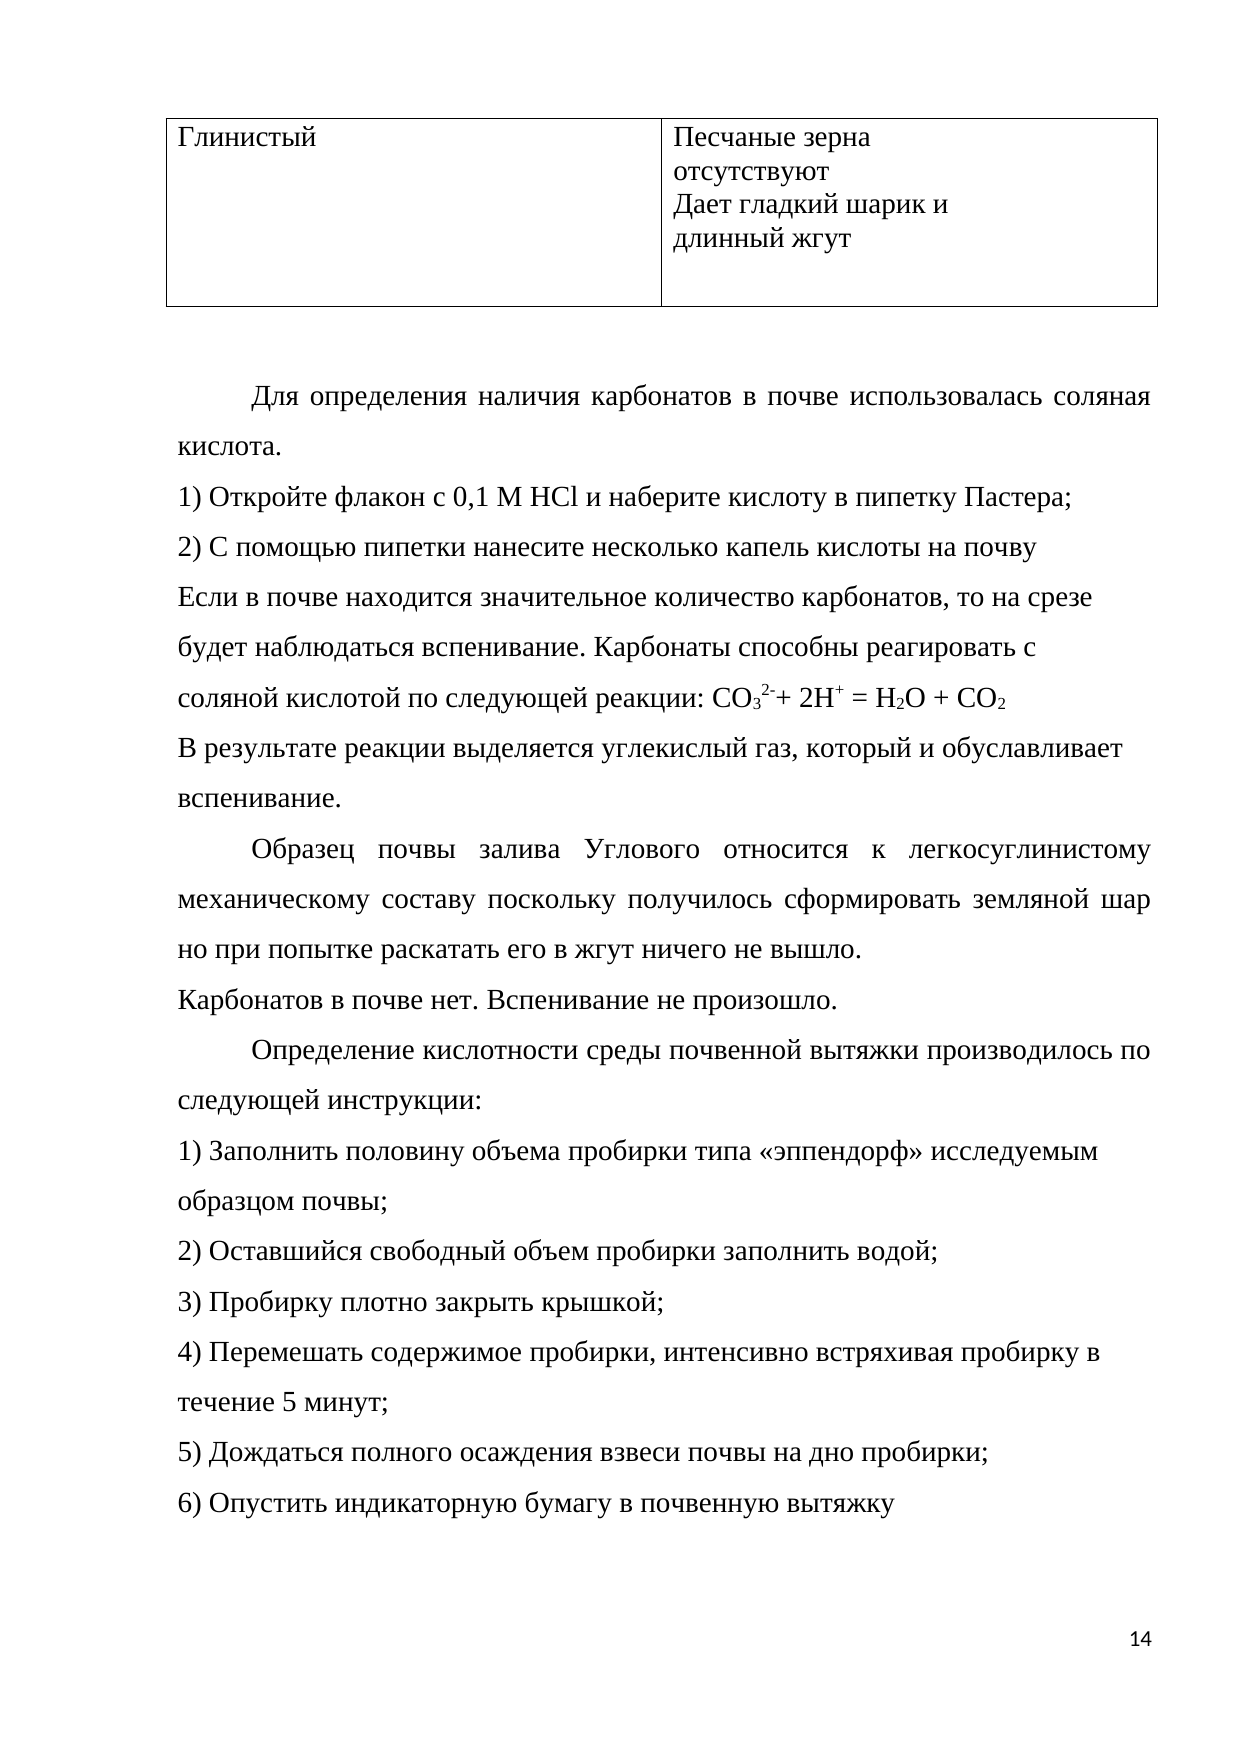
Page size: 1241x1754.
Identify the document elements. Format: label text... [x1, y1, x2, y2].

text В результате реакции выделяется углекислый газ, который и обуславливает [177, 730, 1152, 764]
text 2) Оставшийся свободный объем пробирки заполнить водой; [177, 1233, 1152, 1267]
table_cell Глинистый [167, 119, 661, 306]
text вспенивание. [177, 781, 1152, 814]
text 3) Пробирку плотно закрыть крышкой; [177, 1284, 1152, 1317]
text течение 5 минут; [177, 1384, 1152, 1418]
text Для определения наличия карбонатов в почве использовалась соляная кислота. [177, 378, 1152, 462]
text будет наблюдаться вспенивание. Карбонаты способны реагировать с [177, 629, 1152, 663]
table_cell Песчаные зерна отсутствуют Дает гладкий шарик и длинный жгут [662, 119, 1157, 306]
text Если в почве находится значительное количество карбонатов, то на срезе [177, 579, 1152, 613]
text 4) Перемешать содержимое пробирки, интенсивно встряхивая пробирку в [177, 1334, 1152, 1367]
text 2) С помощью пипетки нанесите несколько капель кислоты на почву [177, 529, 1152, 562]
text 1) Заполнить половину объема пробирки типа «эппендорф» исследуемым [177, 1133, 1152, 1166]
text Карбонатов в почве нет. Вспенивание не произошло. [177, 982, 1152, 1015]
text Образец почвы залива Углового относится к легкосуглинистому механическому составу поскольку получилось сформировать земляной шар но при попытке раскатать его в жгут ничего не вышло. [177, 831, 1152, 965]
text Определение кислотности среды почвенной вытяжки производилось по следующей инструкции: [177, 1032, 1152, 1116]
text 1) Откройте флакон с 0,1 М HCl и наберите кислоту в пипетку Пастера; [177, 479, 1152, 512]
text 6) Опустить индикаторную бумагу в почвенную вытяжку [177, 1485, 1152, 1518]
text 5) Дождаться полного осаждения взвеси почвы на дно пробирки; [177, 1434, 1152, 1468]
text соляной кислотой по следующей реакции: CO32-+ 2H+ = H2O + CO2 [177, 680, 1152, 713]
text образцом почвы; [177, 1183, 1152, 1217]
